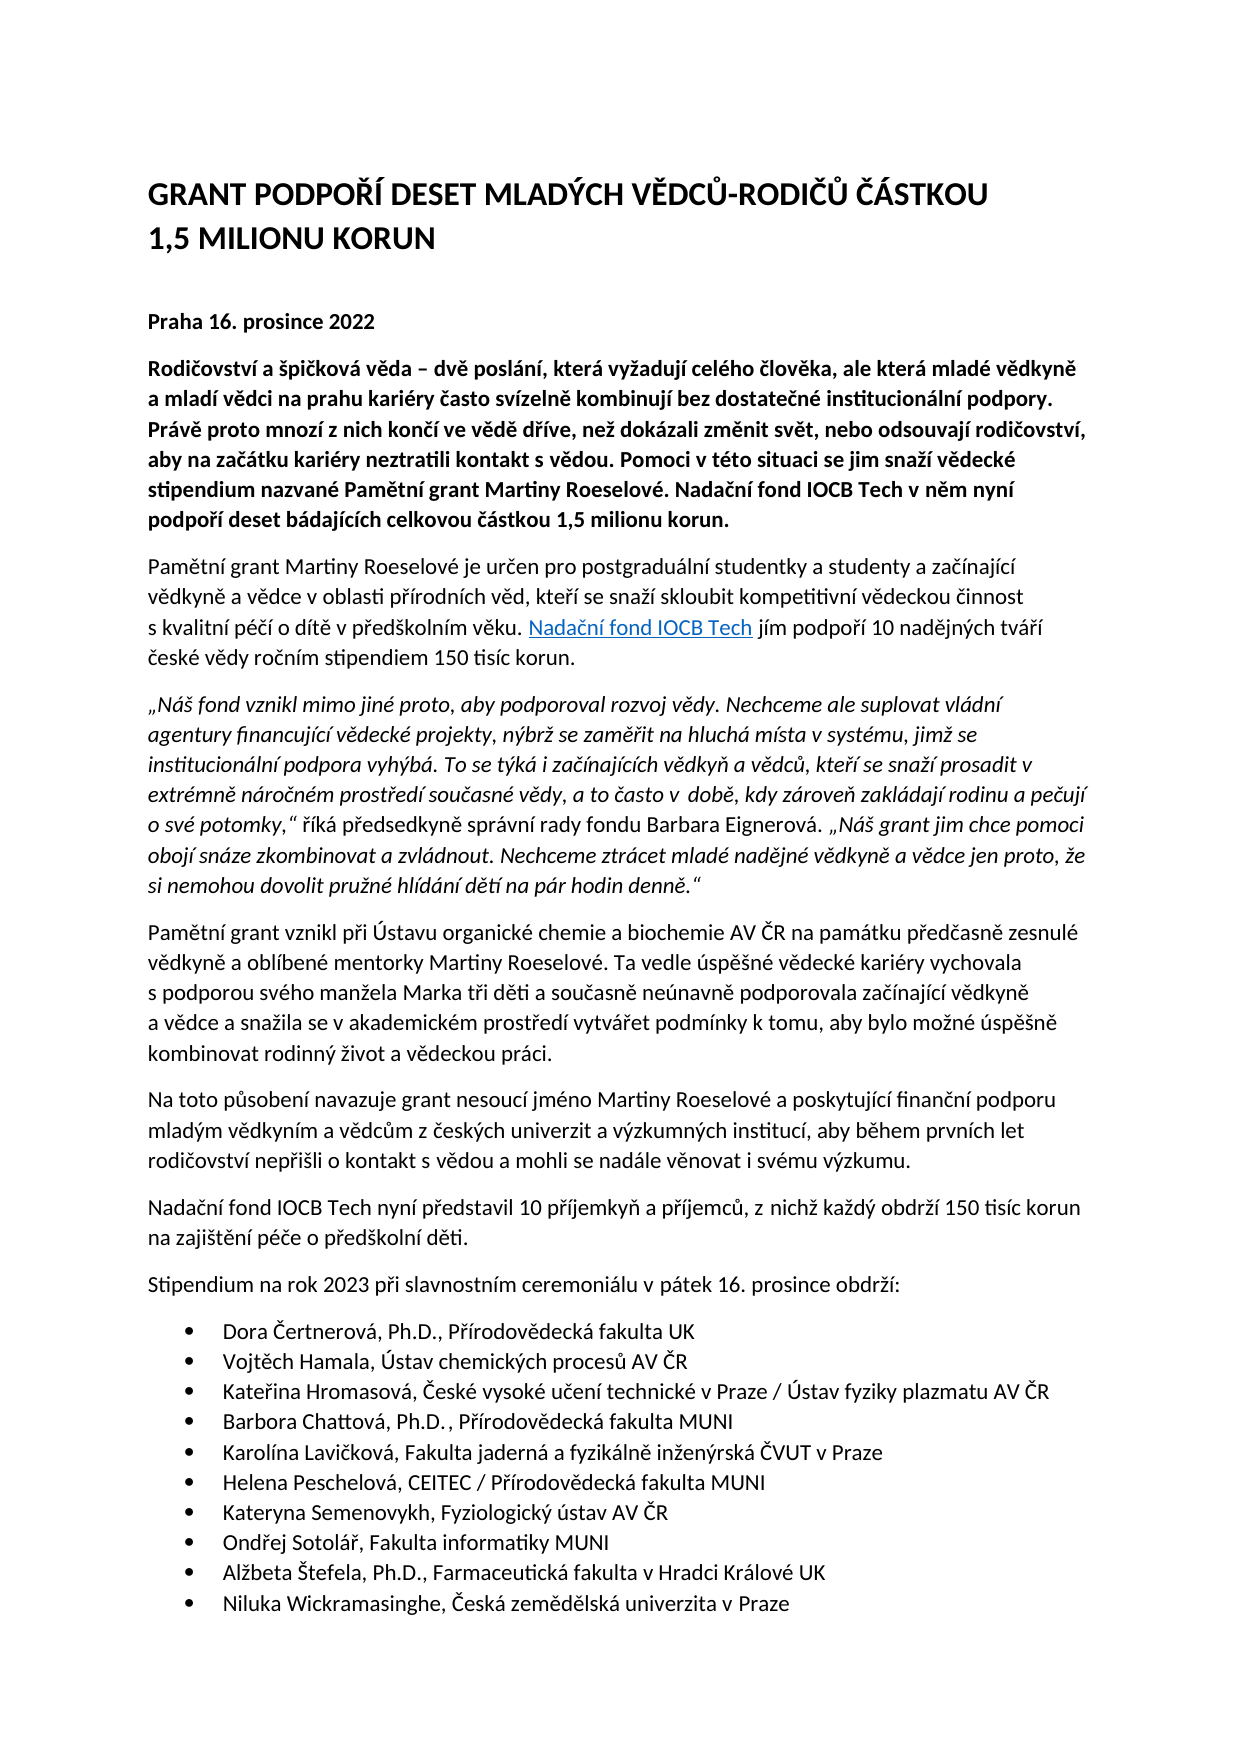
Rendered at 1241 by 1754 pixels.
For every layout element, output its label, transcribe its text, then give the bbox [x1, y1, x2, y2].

text Pamětní grant Martiny Roeselové je určen pro postgraduální studentky a studenty a začínající vědkyně a vědce v oblasti přírodních věd, kteří se snaží skloubit kompetitivní vědeckou činnost s kvalitní péčí o dítě v předškolním věku. Nadační fond IOCB Tech jím podpoří 10 nadějných tváří české vědy ročním stipendiem 150 tisíc korun. [148, 552, 1092, 671]
list Helena Peschelová, CEITEC / Přírodovědecká fakulta MUNI [185, 1468, 1092, 1496]
list Alžbeta Štefela, Ph.D., Farmaceutická fakulta v Hradci Králové UK [185, 1558, 1092, 1587]
list Kateryna Semenovykh, Fyziologický ústav AV ČR [185, 1498, 1092, 1526]
text Stipendium na rok 2023 při slavnostním ceremoniálu v pátek 16. prosince obdrží: [148, 1270, 1092, 1298]
text Nadační fond IOCB Tech nyní představil 10 příjemkyň a příjemců, z nichž každý obdrží 150 tisíc korun na zajištění péče o předškolní děti. [148, 1193, 1092, 1251]
text Pamětní grant vznikl při Ústavu organické chemie a biochemie AV ČR na památku předčasně zesnulé vědkyně a oblíbené mentorky Martiny Roeselové. Ta vedle úspěšné vědecké kariéry vychovala s podporou svého manžela Marka tři děti a současně neúnavně podporovala začínající vědkyně a vědce a snažila se v akademickém prostředí vytvářet podmínky k tomu, aby bylo možné úspěšně kombinovat rodinný život a vědeckou práci. [148, 918, 1092, 1067]
list Karolína Lavičková, Fakulta jaderná a fyzikálně inženýrská ČVUT v Praze [185, 1438, 1092, 1466]
list Barbora Chattová, Ph.D. , Přírodovědecká fakulta MUNI [185, 1407, 1092, 1436]
subtitle GRANT PODPOŘÍ DESET MLADÝCH VĚDCŮ-RODIČŮ ČÁSTKOU 1,5 MILIONU KORUN [148, 173, 1092, 257]
text Na toto působení navazuje grant nesoucí jméno Martiny Roeselové a poskytující finanční podporu mladým vědkyním a vědcům z českých univerzit a výzkumných institucí, aby během prvních let rodičovství nepřišli o kontakt s vědou a mohli se nadále věnovat i svému výzkumu. [148, 1086, 1092, 1174]
list Vojtěch Hamala, Ústav chemických procesů AV ČR [185, 1347, 1092, 1375]
list Niluka Wickramasinghe, Česká zemědělská univerzita v Praze [185, 1589, 1092, 1617]
text „Náš fond vznikl mimo jiné proto, aby podporoval rozvoj vědy. Nechceme ale suplovat vládní agentury financující vědecké projekty, nýbrž se zaměřit na hluchá místa v systému, jimž se institucionální podpora vyhýbá. To se týká i začínajících vědkyň a vědců, kteří se snaží prosadit v extrémně náročném prostředí současné vědy, a to často v době, kdy zároveň zakládají rodinu a pečují o své potomky,“ říká předsedkyně správní rady fondu Barbara Eignerová. „Náš grant jim chce pomoci obojí snáze zkombinovat a zvládnout. Nechceme ztrácet mladé nadějné vědkyně a vědce jen proto, že si nemohou dovolit pružné hlídání dětí na pár hodin denně.“ [148, 690, 1092, 899]
list Kateřina Hromasová, České vysoké učení technické v Praze / Ústav fyziky plazmatu AV ČR [185, 1377, 1092, 1405]
list Dora Čertnerová, Ph.D., Přírodovědecká fakulta UK [185, 1317, 1092, 1345]
list Ondřej Sotolář, Fakulta informatiky MUNI [185, 1528, 1092, 1556]
text Rodičovství a špičková věda – dvě poslání, která vyžadují celého člověka, ale která mladé vědkyně a mladí vědci na prahu kariéry často svízelně kombinují bez dostatečné institucionální podpory. Právě proto mnozí z nich končí ve vědě dříve, než dokázali změnit svět, nebo odsouvají rodičovství, aby na začátku kariéry neztratili kontakt s vědou. Pomoci v této situaci se jim snaží vědecké stipendium nazvané Pamětní grant Martiny Roeselové. Nadační fond IOCB Tech v něm nyní podpoří deset bádajících celkovou částkou 1,5 milionu korun. [148, 354, 1092, 533]
text Praha 16. prosince 2022 [148, 307, 1092, 336]
